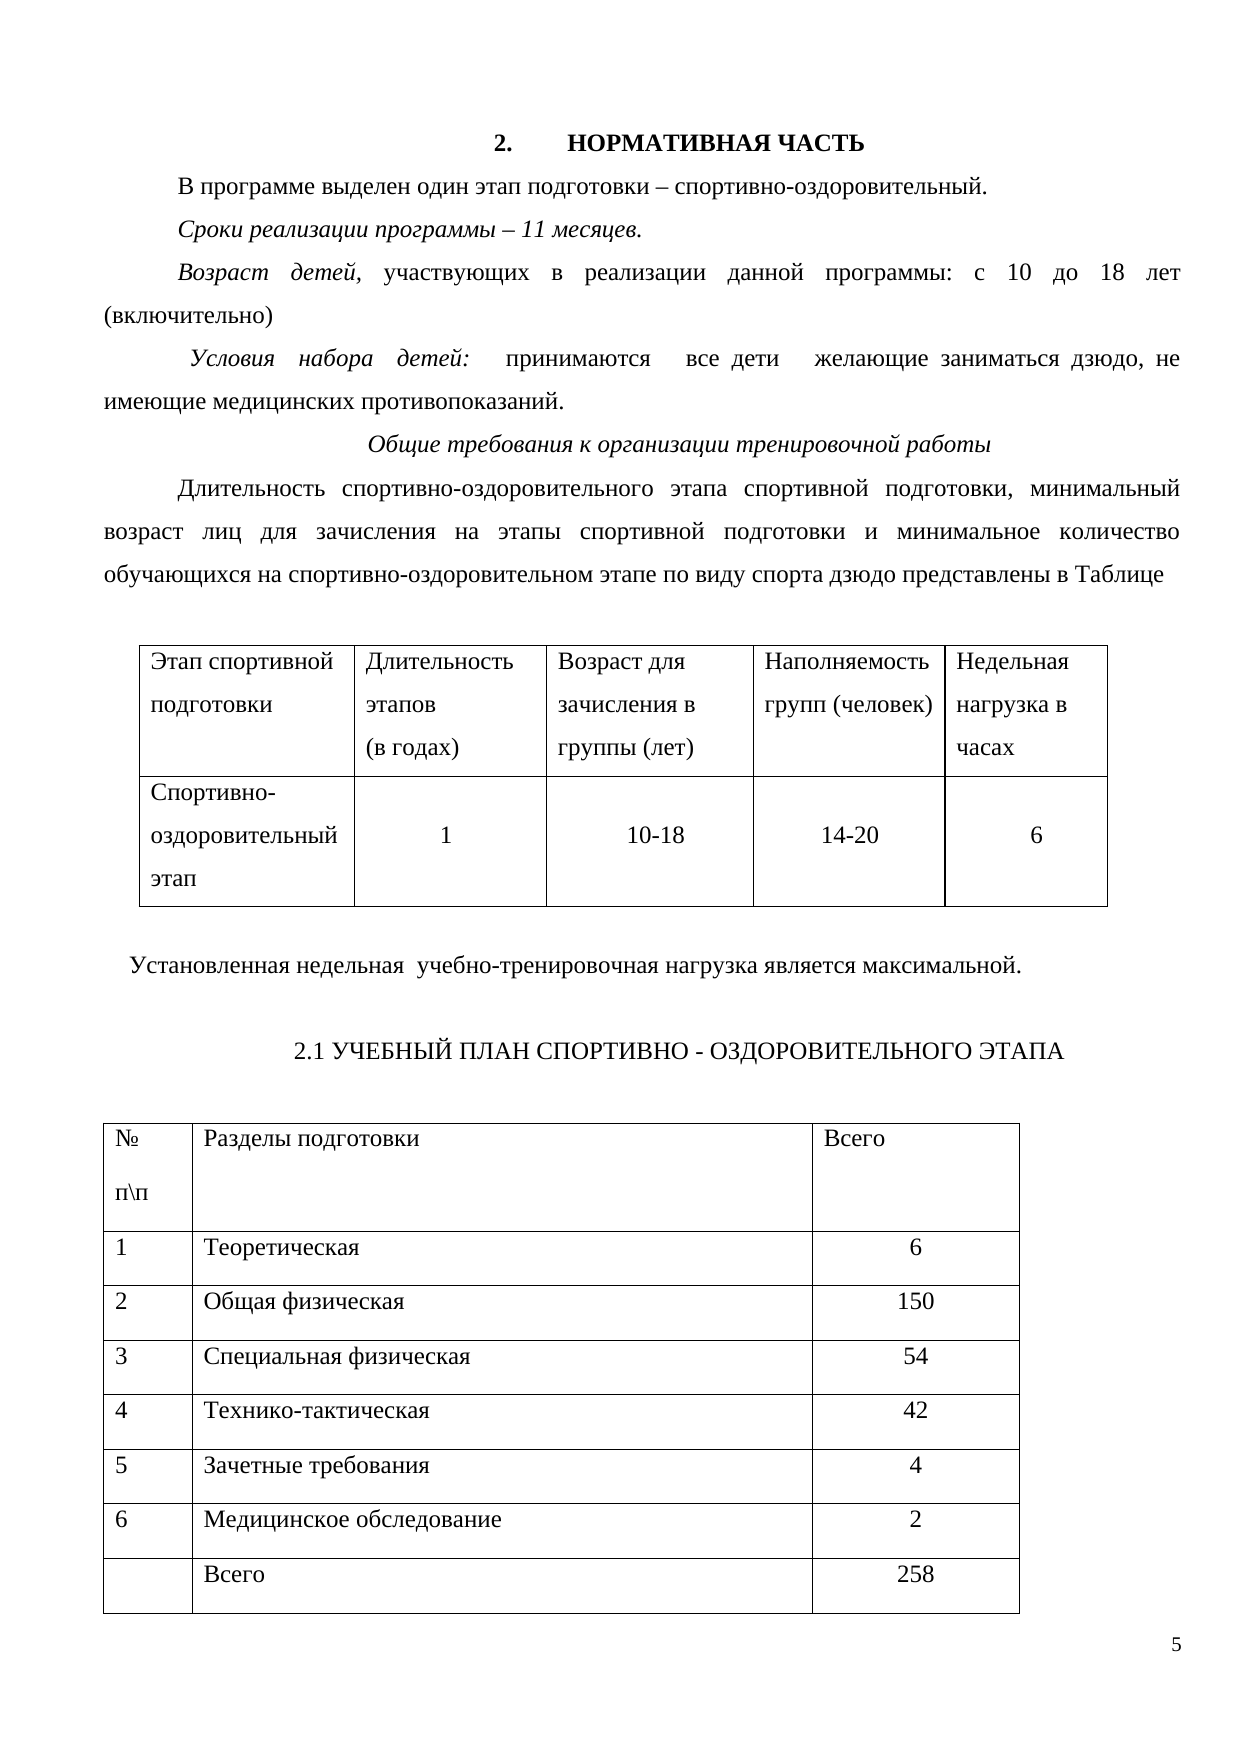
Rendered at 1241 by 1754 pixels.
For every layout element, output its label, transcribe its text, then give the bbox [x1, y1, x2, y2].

table_cell 1 [355, 777, 546, 906]
text Общие требования к организации тренировочной работы [103, 429, 1181, 458]
table_cell 6 [104, 1504, 192, 1558]
table_cell Зачетные требования [193, 1450, 812, 1503]
table_header Наполняемость групп (человек) [754, 646, 944, 776]
table_cell Специальная физическая [193, 1341, 812, 1394]
table_header № п\п [104, 1124, 192, 1231]
table_cell Медицинское обследование [193, 1504, 812, 1558]
table_header Разделы подготовки [193, 1124, 812, 1231]
text Длительность спортивно-оздоровительного этапа спортивной подготовки, минимальный возраст лиц для зачисления на этапы спортивной подготовки и минимальное количество обучающихся на спортивно-оздоровительном этапе по виду спорта дзюдо представлены в Таблице [103, 473, 1181, 588]
table_cell 6 [946, 777, 1107, 906]
text Сроки реализации программы – 11 месяцев. [103, 214, 1181, 243]
table_cell Теоретическая [193, 1232, 812, 1285]
table_cell 10-18 [547, 777, 753, 906]
text 2.1 УЧЕБНЫЙ ПЛАН СПОРТИВНО - ОЗДОРОВИТЕЛЬНОГО ЭТАПА [103, 1036, 1181, 1065]
table_cell 3 [104, 1341, 192, 1394]
table_cell [104, 1559, 192, 1613]
table_cell Общая физическая [193, 1286, 812, 1340]
table_header Недельная нагрузка в часах [946, 646, 1107, 776]
table_cell 4 [104, 1395, 192, 1449]
table_cell 2 [104, 1286, 192, 1340]
list НОРМАТИВНАЯ ЧАСТЬ [103, 128, 1181, 156]
text Условия набора детей: принимаются все дети желающие заниматься дзюдо, не имеющие медицинских противопоказаний. [103, 343, 1181, 415]
table_cell 2 [813, 1504, 1019, 1558]
table_cell 6 [813, 1232, 1019, 1285]
table_cell Спортивно-оздоровительный этап [140, 777, 354, 906]
table_header Длительность этапов (в годах) [355, 646, 546, 776]
table_cell 4 [813, 1450, 1019, 1503]
text Установленная недельная учебно-тренировочная нагрузка является максимальной. [103, 950, 1181, 979]
table_cell 42 [813, 1395, 1019, 1449]
table_header Этап спортивной подготовки [140, 646, 354, 776]
table_cell 14-20 [754, 777, 944, 906]
text В программе выделен один этап подготовки – спортивно-оздоровительный. [103, 171, 1181, 199]
table_header Всего [813, 1124, 1019, 1231]
table_cell 150 [813, 1286, 1019, 1340]
table_cell 258 [813, 1559, 1019, 1613]
table_cell 54 [813, 1341, 1019, 1394]
table_cell 5 [104, 1450, 192, 1503]
table_cell 1 [104, 1232, 192, 1285]
text Возраст детей, участвующих в реализации данной программы: с 10 до 18 лет (включительно) [103, 257, 1181, 329]
table_cell Технико-тактическая [193, 1395, 812, 1449]
table_header Возраст для зачисления в группы (лет) [547, 646, 753, 776]
table_cell Всего [193, 1559, 812, 1613]
